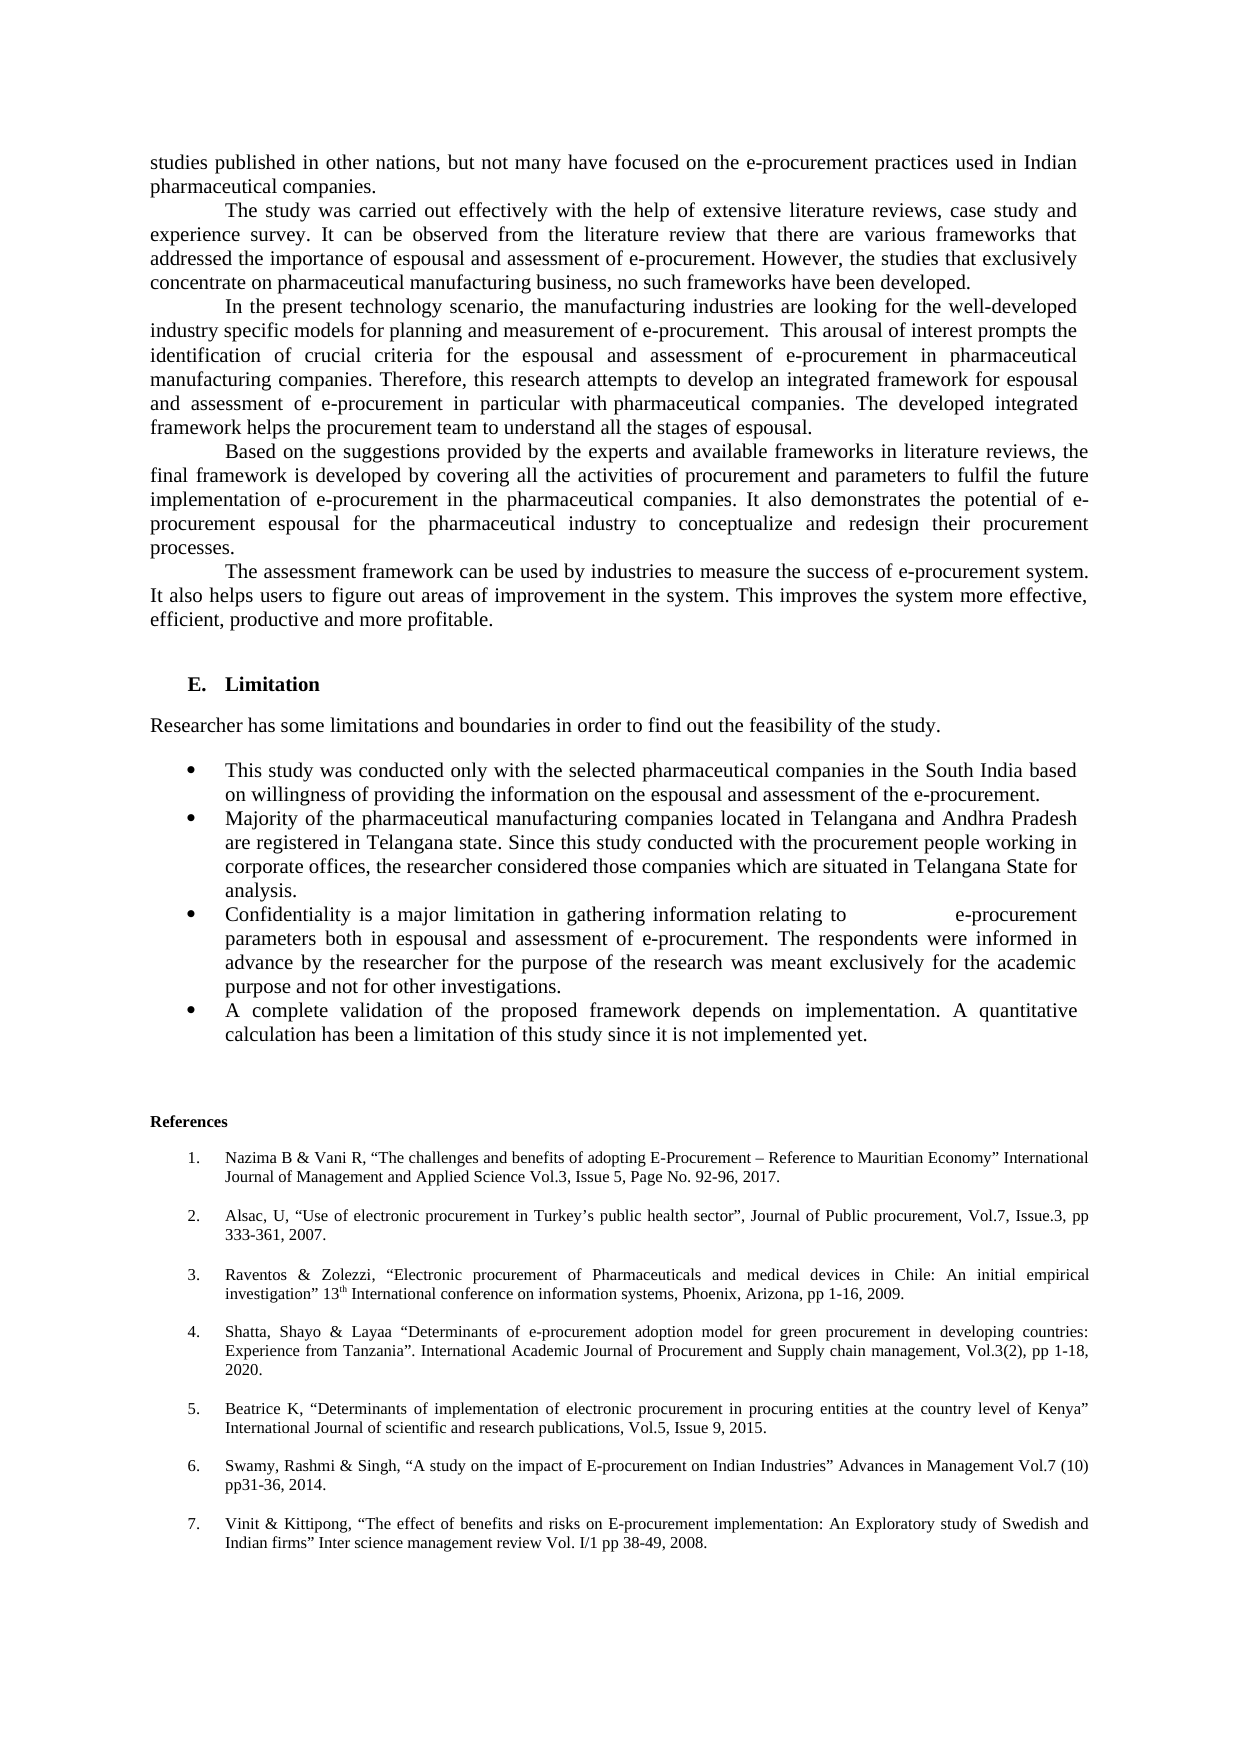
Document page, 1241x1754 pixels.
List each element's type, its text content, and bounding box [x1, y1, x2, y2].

list Nazima B & Vani R, “The challenges and benefits of adopting E-Procurement – Reference to Mauritian Economy” International Journal of Management and Applied Science Vol.3, Issue 5, Page No. 92-96, 2017. [187, 1148, 1090, 1186]
list Vinit & Kittipong, “The effect of benefits and risks on E-procurement implementation: An Exploratory study of Swedish and Indian firms” Inter science management review Vol. I/1 pp 38-49, 2008. [187, 1513, 1090, 1552]
text The study was carried out effectively with the help of extensive literature reviews, case study and experience survey. It can be observed from the literature review that there are various frameworks that addressed the importance of espousal and assessment of e-procurement. However, the studies that exclusively concentrate on pharmaceutical manufacturing business, no such frameworks have been developed. [150, 198, 1078, 294]
text In the present technology scenario, the manufacturing industries are looking for the well-developed industry specific models for planning and measurement of e-procurement. This arousal of interest prompts the identification of crucial criteria for the espousal and assessment of e-procurement in pharmaceutical manufacturing companies. Therefore, this research attempts to develop an integrated framework for espousal and assessment of e-procurement in particular with pharmaceutical companies. The developed integrated framework helps the procurement team to understand all the stages of espousal. [150, 294, 1078, 439]
list Swamy, Rashmi & Singh, “A study on the impact of E-procurement on Indian Industries” Advances in Management Vol.7 (10) pp31-36, 2014. [187, 1456, 1090, 1494]
text Researcher has some limitations and boundaries in order to find out the feasibility of the study. [150, 713, 1078, 737]
text Based on the suggestions provided by the experts and available frameworks in literature reviews, the final framework is developed by covering all the activities of procurement and parameters to fulfil the future implementation of e-procurement in the pharmaceutical companies. It also demonstrates the potential of e-procurement espousal for the pharmaceutical industry to conceptualize and redesign their procurement processes. [150, 439, 1090, 559]
list Raventos & Zolezzi, “Electronic procurement of Pharmaceuticals and medical devices in Chile: An initial empirical investigation” 13th International conference on information systems, Phoenix, Arizona, pp 1-16, 2009. [187, 1264, 1090, 1303]
list Majority of the pharmaceutical manufacturing companies located in Telangana and Andhra Pradesh are registered in Telangana state. Since this study conducted with the procurement people working in corporate offices, the researcher considered those companies which are situated in Telangana State for analysis. [187, 806, 1078, 902]
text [150, 150, 1078, 198]
text References [150, 1112, 1090, 1131]
list Limitation [187, 672, 1090, 696]
list Shatta, Shayo & Layaa “Determinants of e-procurement adoption model for green procurement in developing countries: Experience from Tanzania”. International Academic Journal of Procurement and Supply chain management, Vol.3(2), pp 1-18, 2020. [187, 1322, 1090, 1379]
list Confidentiality is a major limitation in gathering information relating to e-procurement parameters both in espousal and assessment of e-procurement. The respondents were informed in advance by the researcher for the purpose of the research was meant exclusively for the academic purpose and not for other investigations. [187, 902, 1078, 998]
list This study was conducted only with the selected pharmaceutical companies in the South India based on willingness of providing the information on the espousal and assessment of the e-procurement. [187, 758, 1078, 806]
text The assessment framework can be used by industries to measure the success of e-procurement system. It also helps users to figure out areas of improvement in the system. This improves the system more effective, efficient, productive and more profitable. [150, 559, 1090, 631]
list Alsac, U, “Use of electronic procurement in Turkey’s public health sector”, Journal of Public procurement, Vol.7, Issue.3, pp 333-361, 2007. [187, 1205, 1090, 1244]
list A complete validation of the proposed framework depends on implementation. A quantitative calculation has been a limitation of this study since it is not implemented yet. [187, 998, 1078, 1046]
list Beatrice K, “Determinants of implementation of electronic procurement in procuring entities at the country level of Kenya” International Journal of scientific and research publications, Vol.5, Issue 9, 2015. [187, 1398, 1090, 1437]
